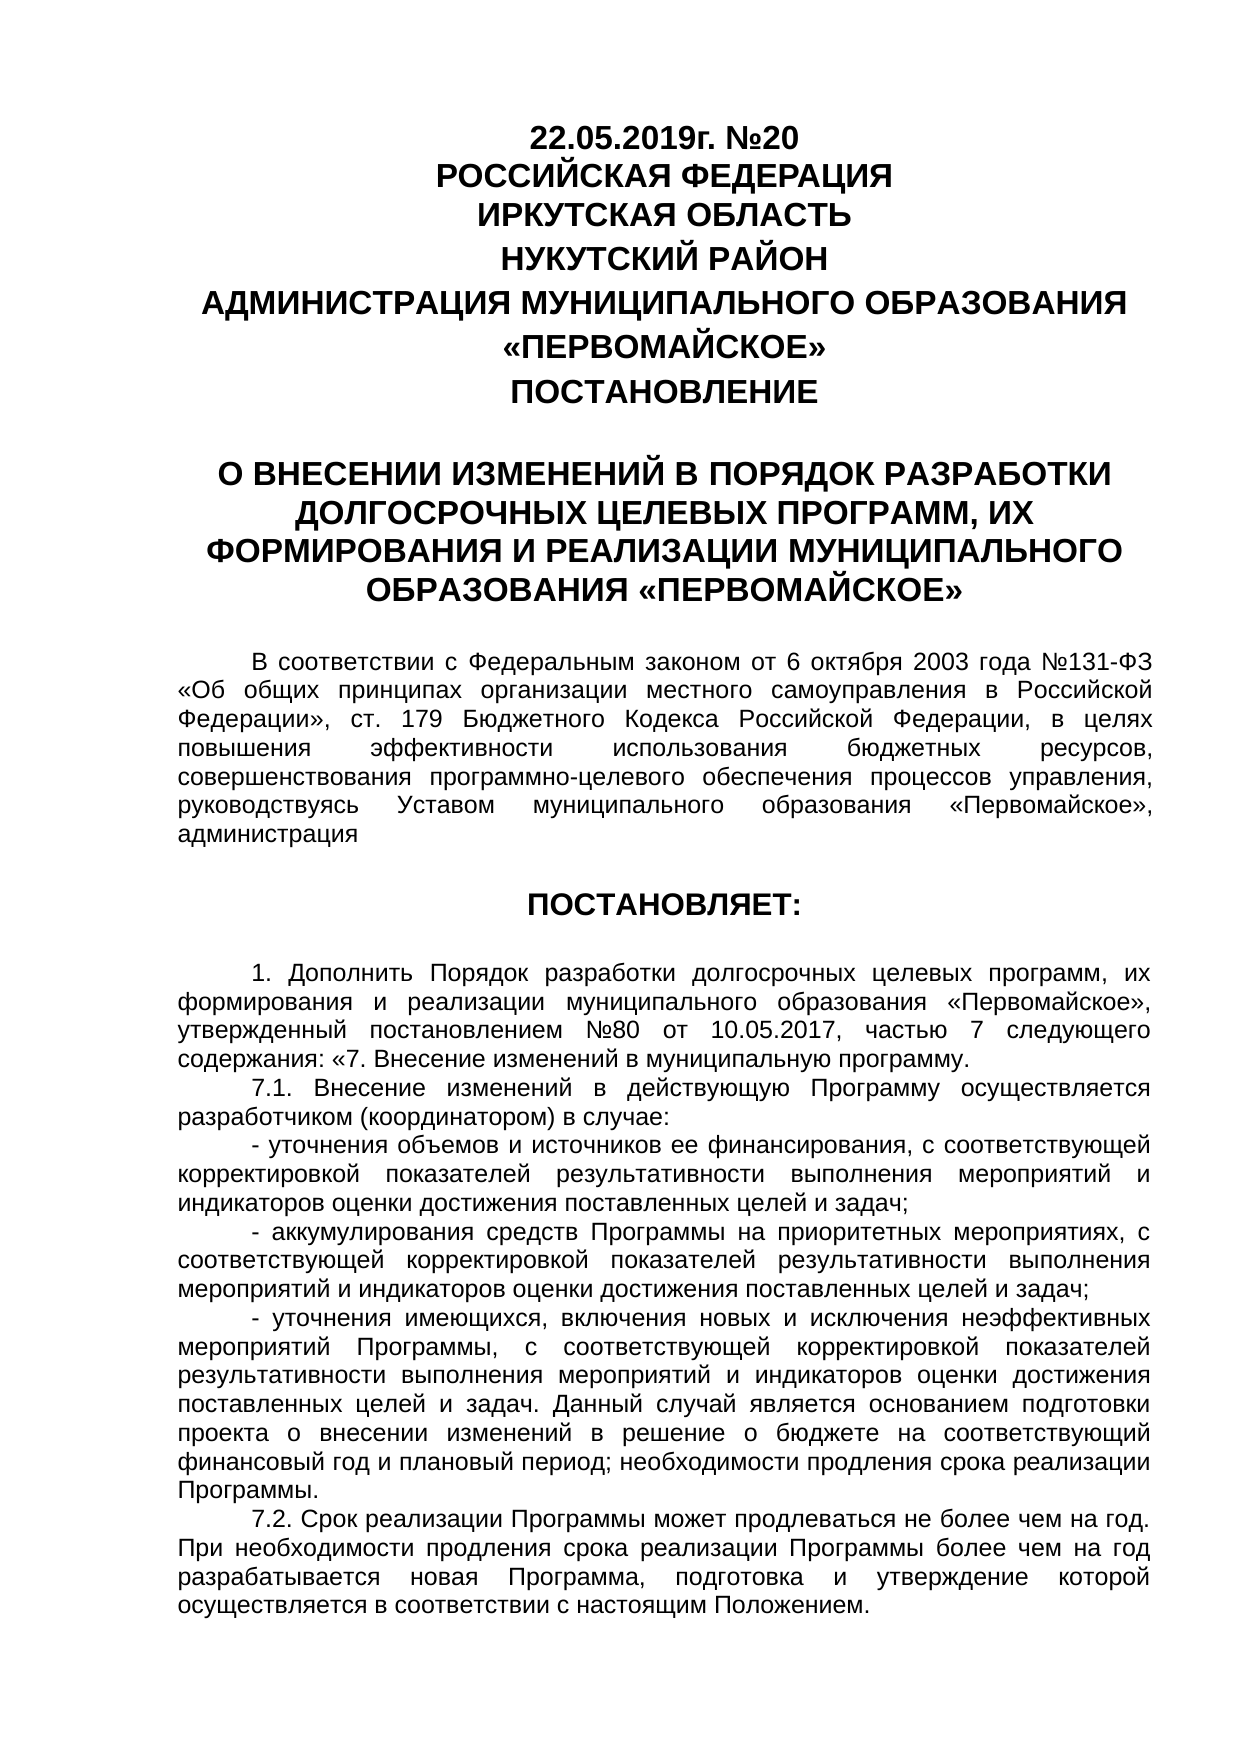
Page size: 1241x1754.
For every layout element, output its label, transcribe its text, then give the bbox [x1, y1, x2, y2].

subtitle 22.05.2019г. №20 [177, 118, 1152, 157]
title 1. Дополнить Порядок разработки долгосрочных целевых программ, их формирования и реализации муниципального образования «Первомайское», утвержденный постановлением №80 от 10.05.2017, частью 7 следующего содержания: «7. Внесение изменений в муниципальную программу. [177, 958, 1152, 1073]
subtitle РОССИЙСКАЯ ФЕДЕРАЦИЯ [177, 157, 1152, 195]
text ПОСТАНОВЛЕНИЕ [177, 372, 1152, 410]
text АДМИНИСТРАЦИЯ МУНИЦИПАЛЬНОГО ОБРАЗОВАНИЯ «ПЕРВОМАЙСКОЕ» [177, 283, 1152, 366]
text О ВНЕСЕНИИ ИЗМЕНЕНИЙ В ПОРЯДОК РАЗРАБОТКИ ДОЛГОСРОЧНЫХ ЦЕЛЕВЫХ ПРОГРАММ, ИХ ФОРМИРОВАНИЯ И РЕАЛИЗАЦИИ МУНИЦИПАЛЬНОГО ОБРАЗОВАНИЯ «ПЕРВОМАЙСКОЕ» [177, 454, 1152, 608]
text ИРКУТСКАЯ ОБЛАСТЬ [177, 195, 1152, 233]
text 7.2. Срок реализации Программы может продлеваться не более чем на год. При необходимости продления срока реализации Программы более чем на год разрабатывается новая Программа, подготовка и утверждение которой осуществляется в соответствии с настоящим Положением. [177, 1504, 1152, 1619]
text 7.1. Внесение изменений в действующую Программу осуществляется разработчиком (координатором) в случае: [177, 1073, 1152, 1131]
text - уточнения имеющихся, включения новых и исключения неэффективных мероприятий Программы, с соответствующей корректировкой показателей результативности выполнения мероприятий и индикаторов оценки достижения поставленных целей и задач. Данный случай является основанием подготовки проекта о внесении изменений в решение о бюджете на соответствующий финансовый год и плановый период; необходимости продления срока реализации Программы. [177, 1303, 1152, 1504]
text - аккумулирования средств Программы на приоритетных мероприятиях, с соответствующей корректировкой показателей результативности выполнения мероприятий и индикаторов оценки достижения поставленных целей и задач; [177, 1217, 1152, 1303]
text НУКУТСКИЙ РАЙОН [177, 239, 1152, 278]
text В соответствии с Федеральным законом от 6 октября 2003 года №131-ФЗ «Об общих принципах организации местного самоуправления в Российской Федерации», ст. 179 Бюджетного Кодекса Российской Федерации, в целях повышения эффективности использования бюджетных ресурсов, совершенствования программно-целевого обеспечения процессов управления, руководствуясь Уставом муниципального образования «Первомайское», администрация [177, 646, 1154, 848]
title ПОСТАНОВЛЯЕТ: [177, 886, 1152, 922]
text - уточнения объемов и источников ее финансирования, с соответствующей корректировкой показателей результативности выполнения мероприятий и индикаторов оценки достижения поставленных целей и задач; [177, 1131, 1152, 1217]
